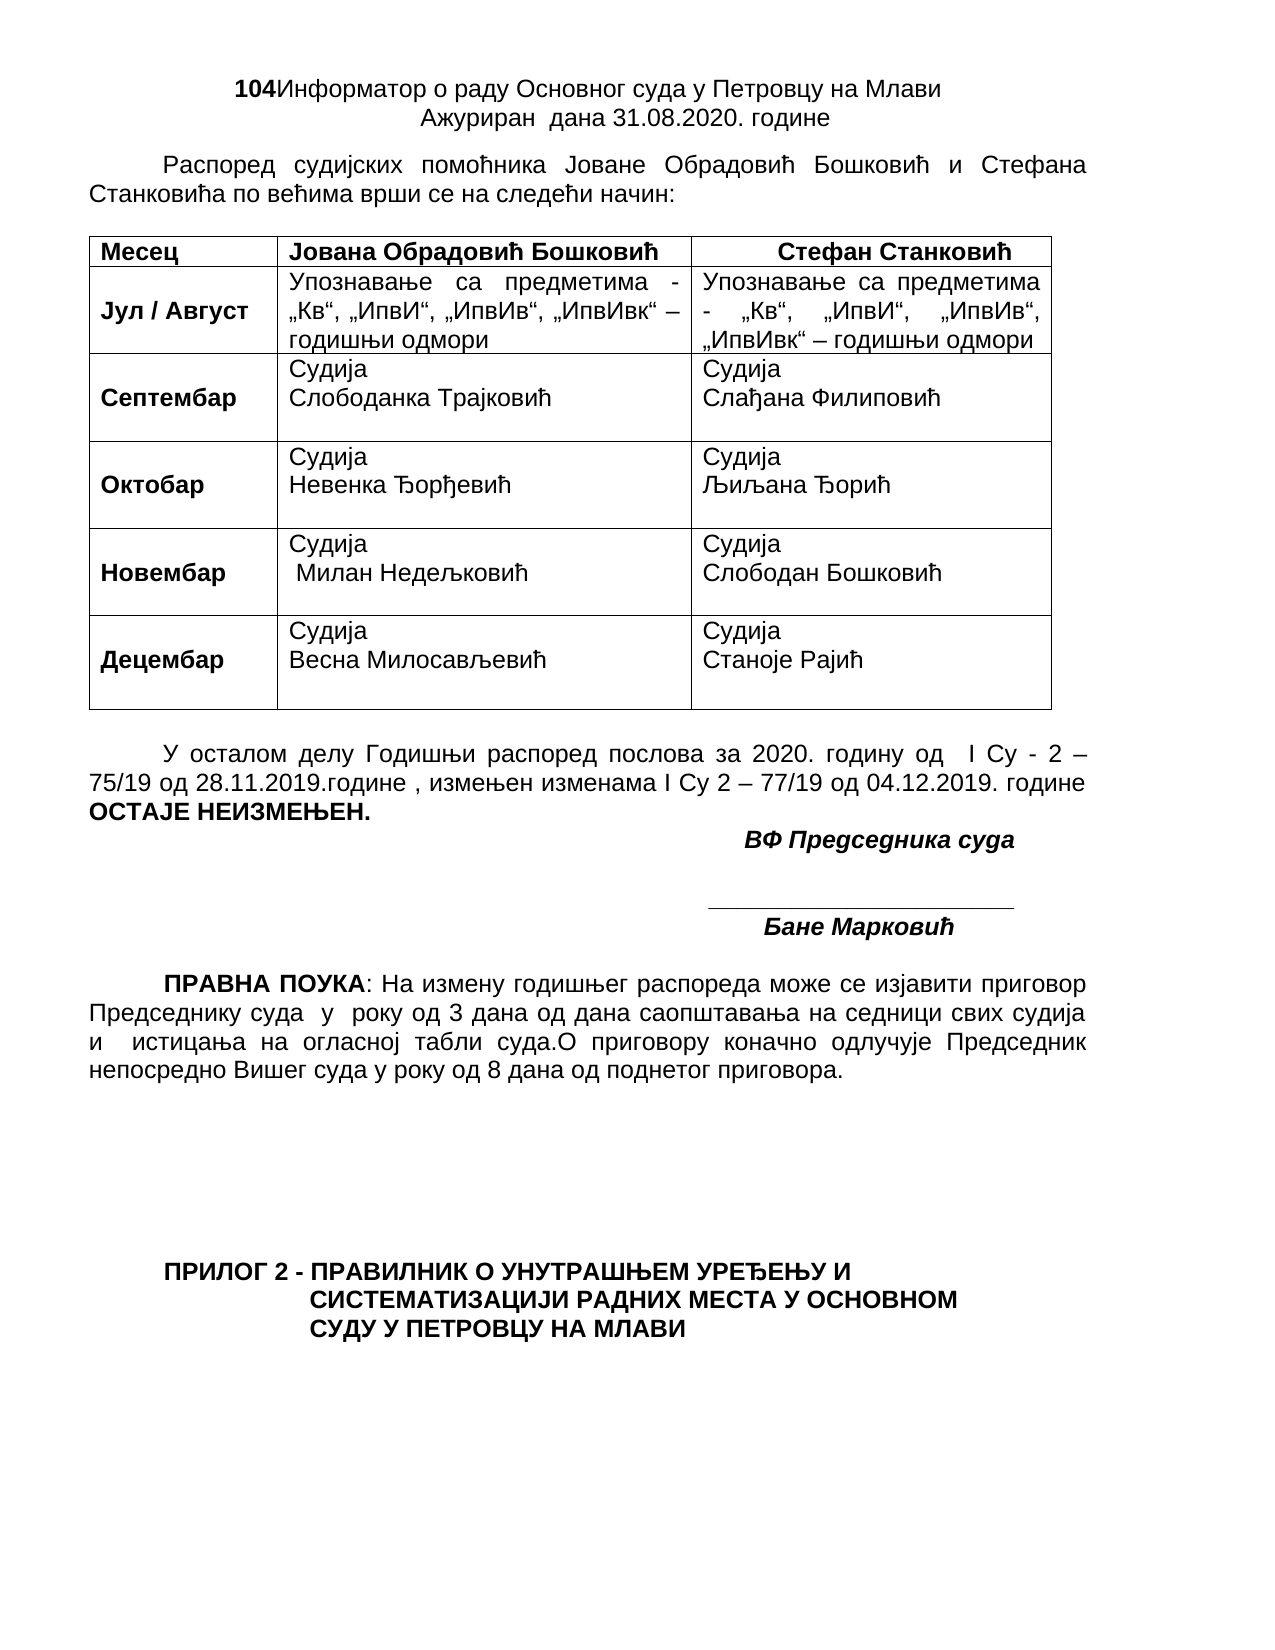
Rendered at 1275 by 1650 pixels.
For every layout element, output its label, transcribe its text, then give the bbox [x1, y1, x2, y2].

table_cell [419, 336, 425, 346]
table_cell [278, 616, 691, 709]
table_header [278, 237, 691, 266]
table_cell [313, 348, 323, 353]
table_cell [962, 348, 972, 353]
text СУДУ У ПЕТРОВЦУ НА МЛАВИ [89, 1314, 1087, 1343]
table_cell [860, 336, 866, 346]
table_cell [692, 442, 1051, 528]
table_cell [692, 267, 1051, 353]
text ПРИЛОГ 2 - ПРАВИЛНИК О УНУТРАШЊЕМ УРЕЂЕЊУ И [89, 1256, 1087, 1285]
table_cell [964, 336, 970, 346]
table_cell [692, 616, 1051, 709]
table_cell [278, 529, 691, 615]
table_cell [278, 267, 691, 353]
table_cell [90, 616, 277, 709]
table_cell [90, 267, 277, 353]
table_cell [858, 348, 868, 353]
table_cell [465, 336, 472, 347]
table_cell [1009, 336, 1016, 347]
text Бане Марковић [89, 911, 1087, 940]
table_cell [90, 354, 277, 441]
text У осталом делу Годишњи распоред послова за 2020. годину од I Су - 2 – 75/19 од 28.11.2019.године , измењен изменама I Су 2 – 77/19 од 04.12.2019. године ОСТАЈЕ НЕИЗМЕЊЕН. [89, 739, 1087, 825]
text ______________________ [89, 883, 1087, 911]
text Распоред судијских помоћника Јоване Обрадовић Бошковић и Стефана Станковића по већима врши се на следећи начин: [89, 150, 1087, 207]
text ПРАВНА ПОУКА: На измену годишњег распореда може се изјавити приговор Председнику суда у року од 3 дана од дана саопштавања на седници свих судија и истицања на огласној табли суда.О приговору коначно одлучује Председник непосредно Вишег суда у року од 8 дана од поднетог приговора. [89, 969, 1087, 1084]
text СИСТЕМАТИЗАЦИЈИ РАДНИХ МЕСТА У ОСНОВНОМ [89, 1285, 1087, 1314]
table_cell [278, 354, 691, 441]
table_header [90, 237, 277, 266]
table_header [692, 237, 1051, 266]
text ВФ Председника суда [89, 825, 1087, 854]
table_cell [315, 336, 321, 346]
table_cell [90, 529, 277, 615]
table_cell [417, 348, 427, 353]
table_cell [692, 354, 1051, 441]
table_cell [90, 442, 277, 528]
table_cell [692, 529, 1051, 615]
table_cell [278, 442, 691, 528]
